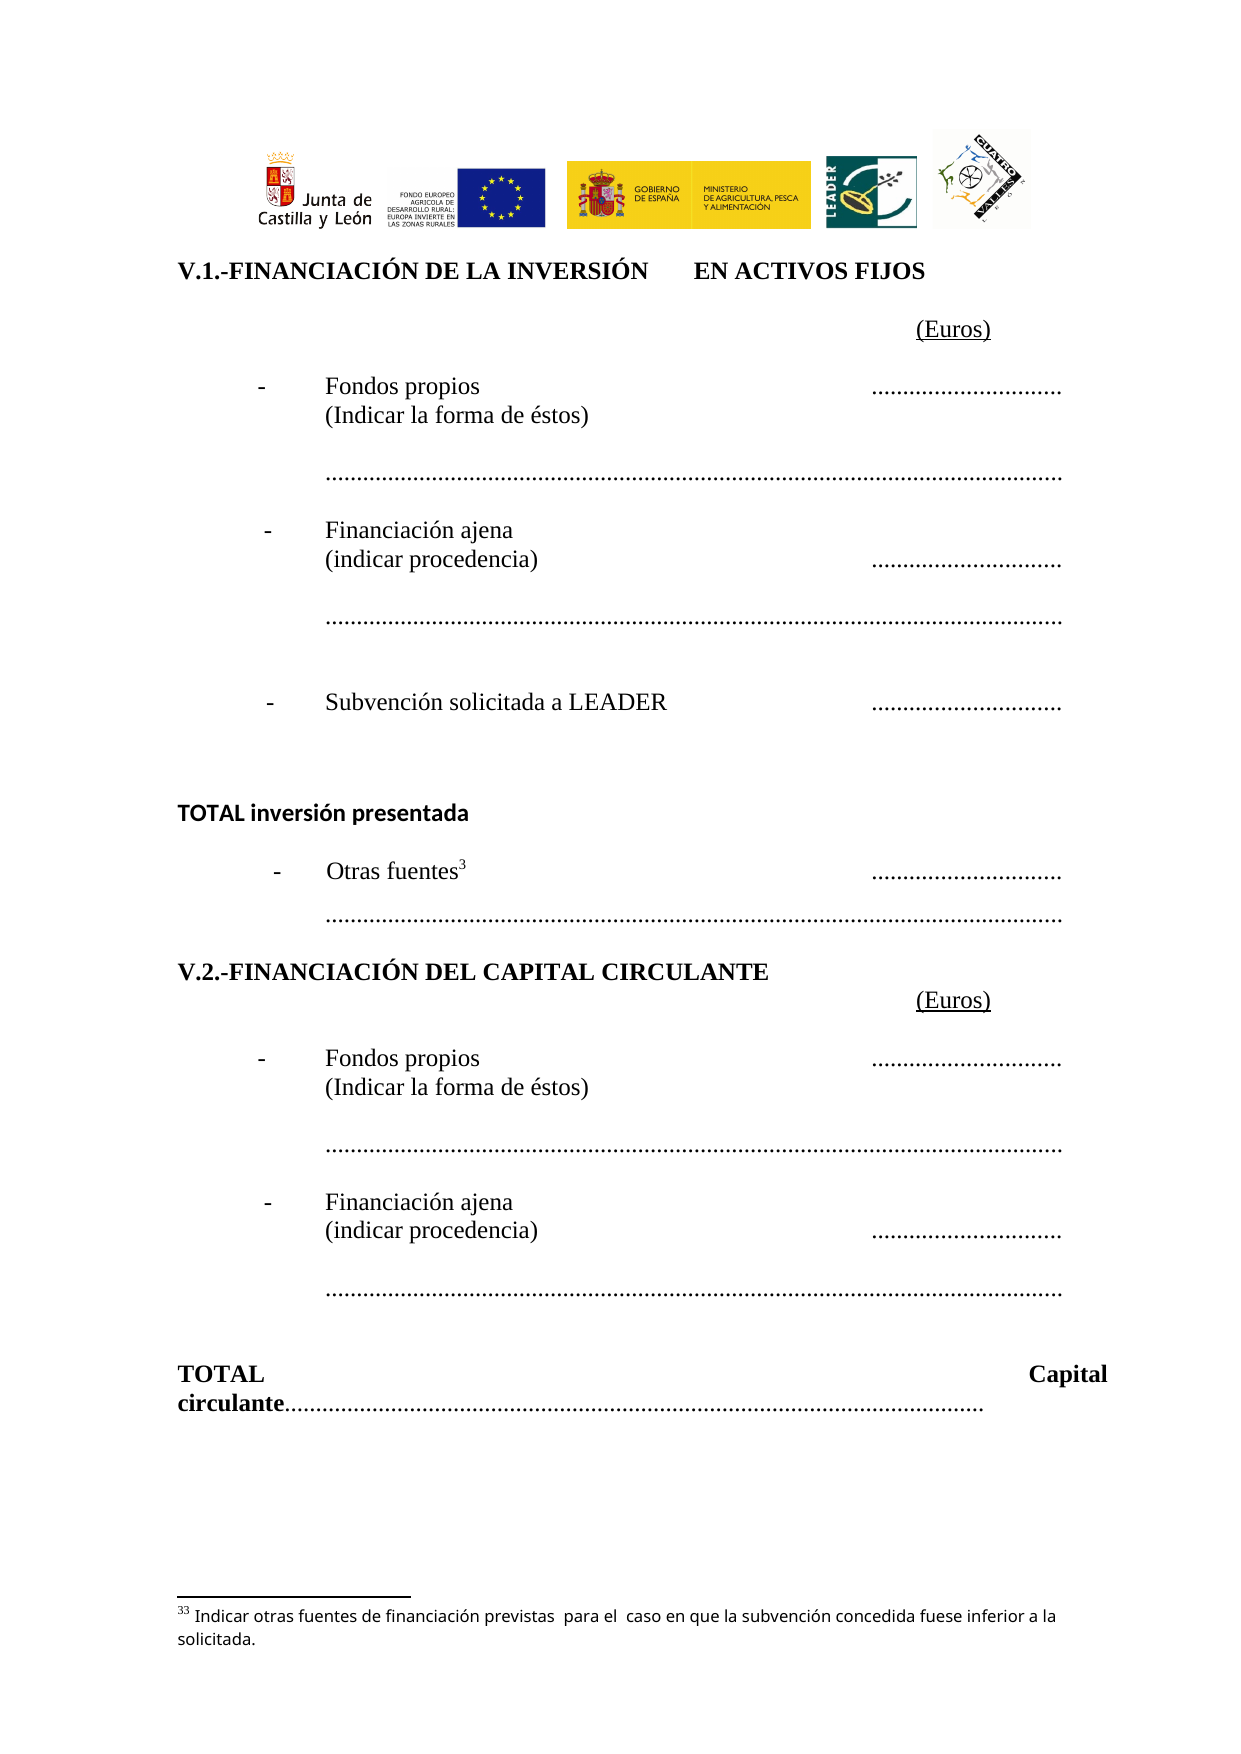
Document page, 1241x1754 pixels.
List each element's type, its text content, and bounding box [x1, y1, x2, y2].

list - Fondos propios [251, 1043, 1107, 1072]
list (Indicar la forma de éstos) [251, 400, 1107, 429]
picture [932, 129, 1031, 229]
list (indicar procedencia) [251, 1215, 1107, 1244]
picture [567, 161, 811, 229]
text V.2.-FINANCIACIÓN DEL CAPITAL CIRCULANTE [177, 957, 1107, 985]
picture [826, 156, 917, 229]
picture [258, 151, 372, 229]
list - Fondos propios [251, 371, 1107, 400]
list TOTAL Capital circulante................................................................................................................ [177, 1359, 1107, 1417]
subtitle TOTAL inversión presentada [177, 797, 1107, 827]
list (Euros) [857, 314, 1107, 342]
list (Indicar la forma de éstos) [251, 1072, 1107, 1100]
list - Financiación ajena [251, 1187, 1107, 1215]
list (indicar procedencia) [251, 544, 1107, 572]
list - Subvención solicitada a LEADER [251, 687, 1107, 716]
list - Financiación ajena [251, 515, 1107, 544]
list Otras fuentes3 [273, 856, 1107, 885]
text V.1.-FINANCIACIÓN DE LA INVERSIÓN EN ACTIVOS FIJOS [177, 256, 1107, 314]
list (Euros) [857, 985, 1107, 1014]
picture [387, 167, 547, 229]
